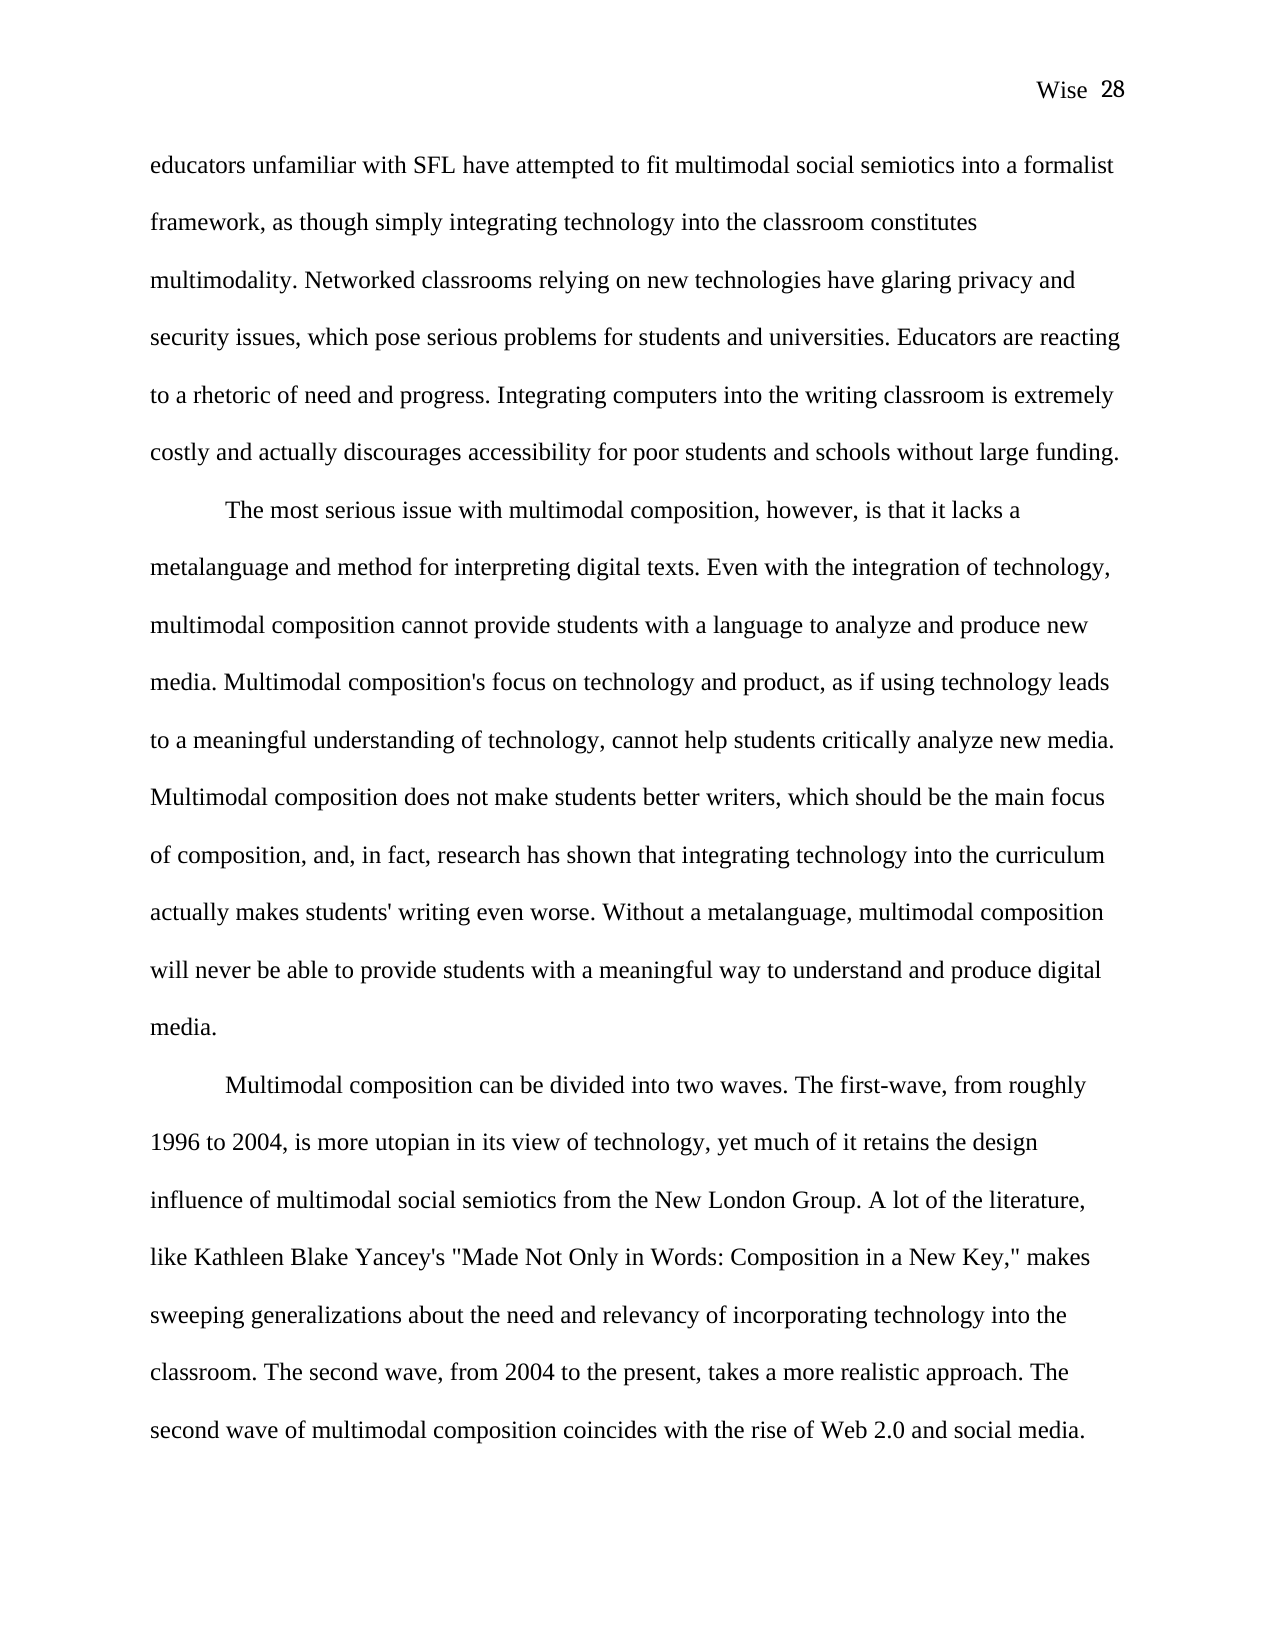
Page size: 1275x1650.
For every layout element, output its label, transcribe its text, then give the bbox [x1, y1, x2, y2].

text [150, 1070, 1125, 1444]
text The most serious issue with multimodal composition, however, is that it lacks a metalanguage and method for interpreting digital texts. Even with the integration of technology, multimodal composition cannot provide students with a language to analyze and produce new media. Multimodal composition's focus on technology and product, as if using technology leads to a meaningful understanding of technology, cannot help students critically analyze new media. Multimodal composition does not make students better writers, which should be the main focus of composition, and, in fact, research has shown that integrating technology into the curriculum actually makes students' writing even worse. Without a metalanguage, multimodal composition will never be able to provide students with a meaningful way to understand and produce digital media. [150, 495, 1125, 1041]
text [150, 150, 1125, 466]
